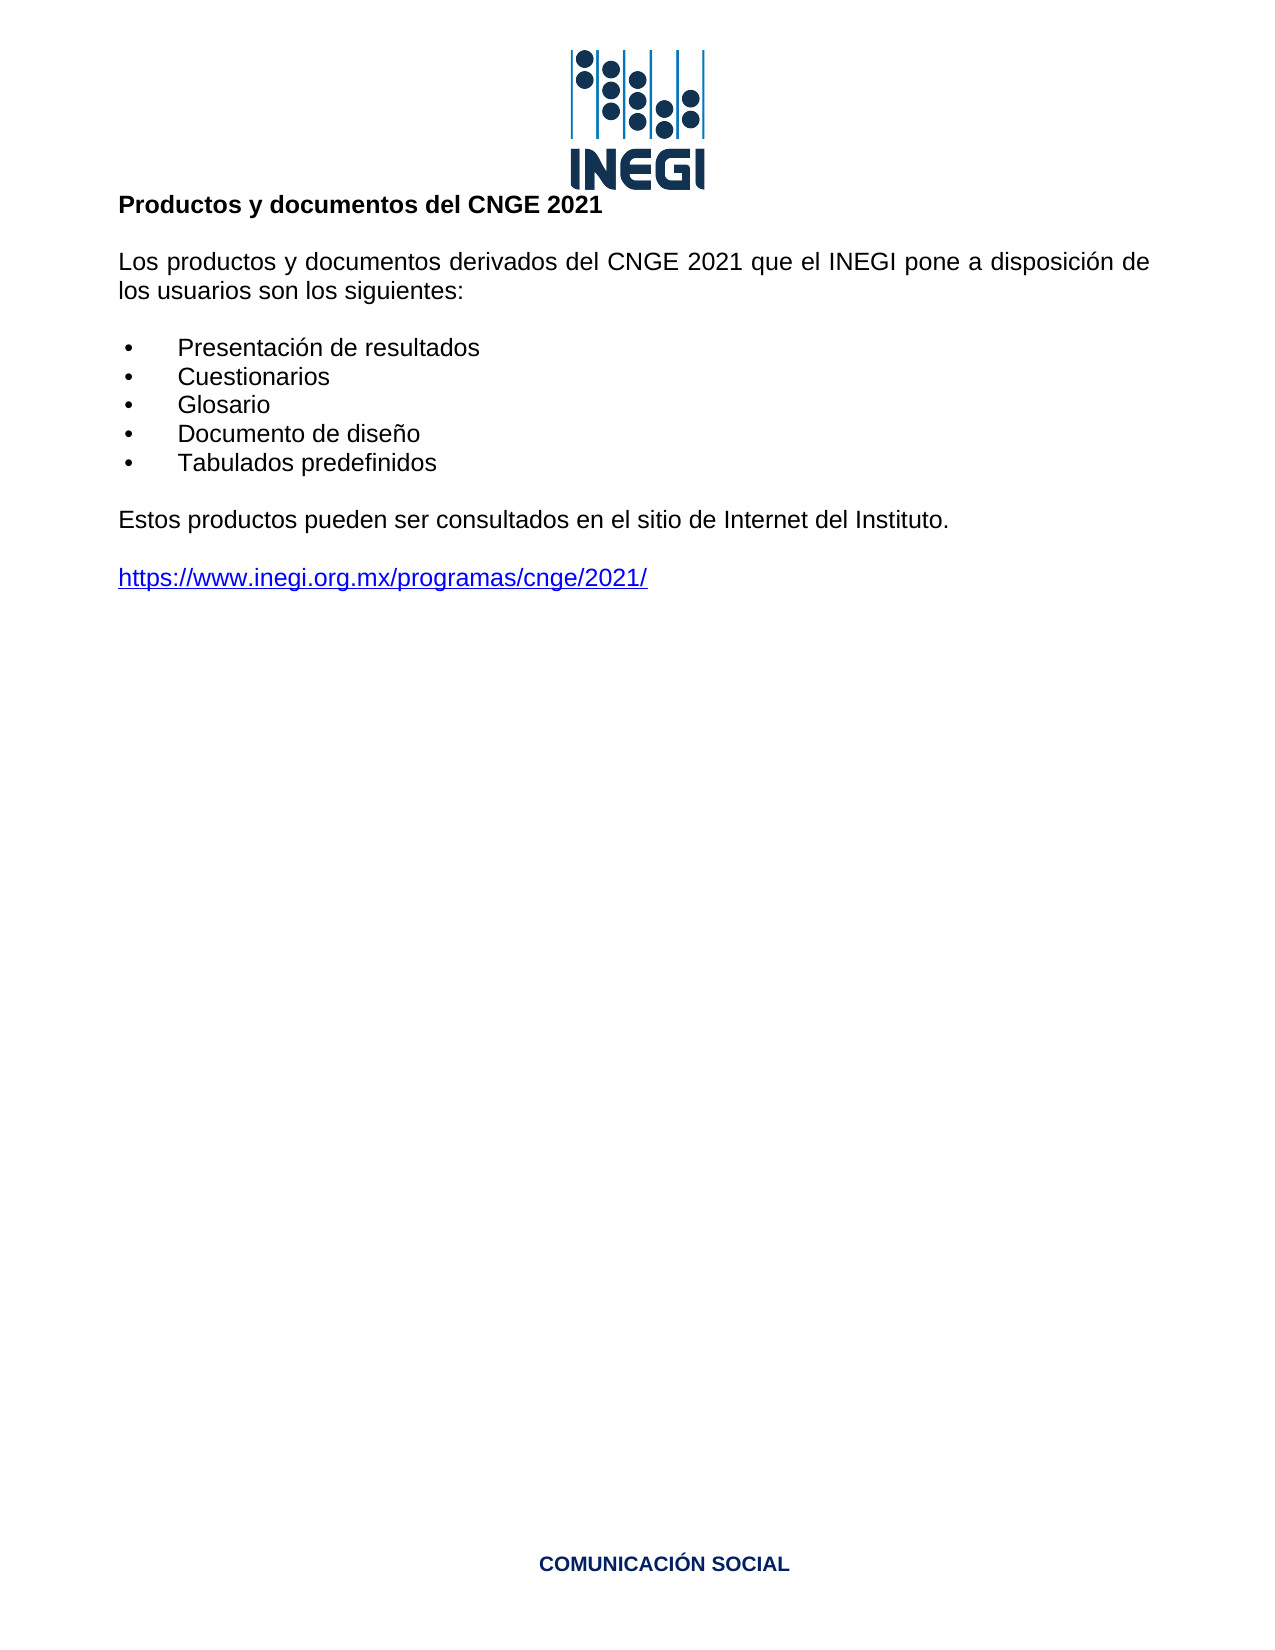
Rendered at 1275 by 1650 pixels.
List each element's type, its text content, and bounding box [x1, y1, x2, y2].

list Glosario [124, 390, 1152, 419]
text Estos productos pueden ser consultados en el sitio de Internet del Instituto. [118, 505, 1152, 534]
text Los productos y documentos derivados del CNGE 2021 que el INEGI pone a disposición de los usuarios son los siguientes: [118, 247, 1152, 305]
text Productos y documentos del CNGE 2021 [118, 190, 1152, 219]
list Cuestionarios [124, 362, 1152, 390]
list Documento de diseño [124, 419, 1152, 448]
text https://www.inegi.org.mx/programas/cnge/2021/ [118, 563, 1152, 592]
picture [570, 50, 705, 190]
list Tabulados predefinidos [124, 448, 1152, 477]
list Presentación de resultados [124, 333, 1152, 362]
